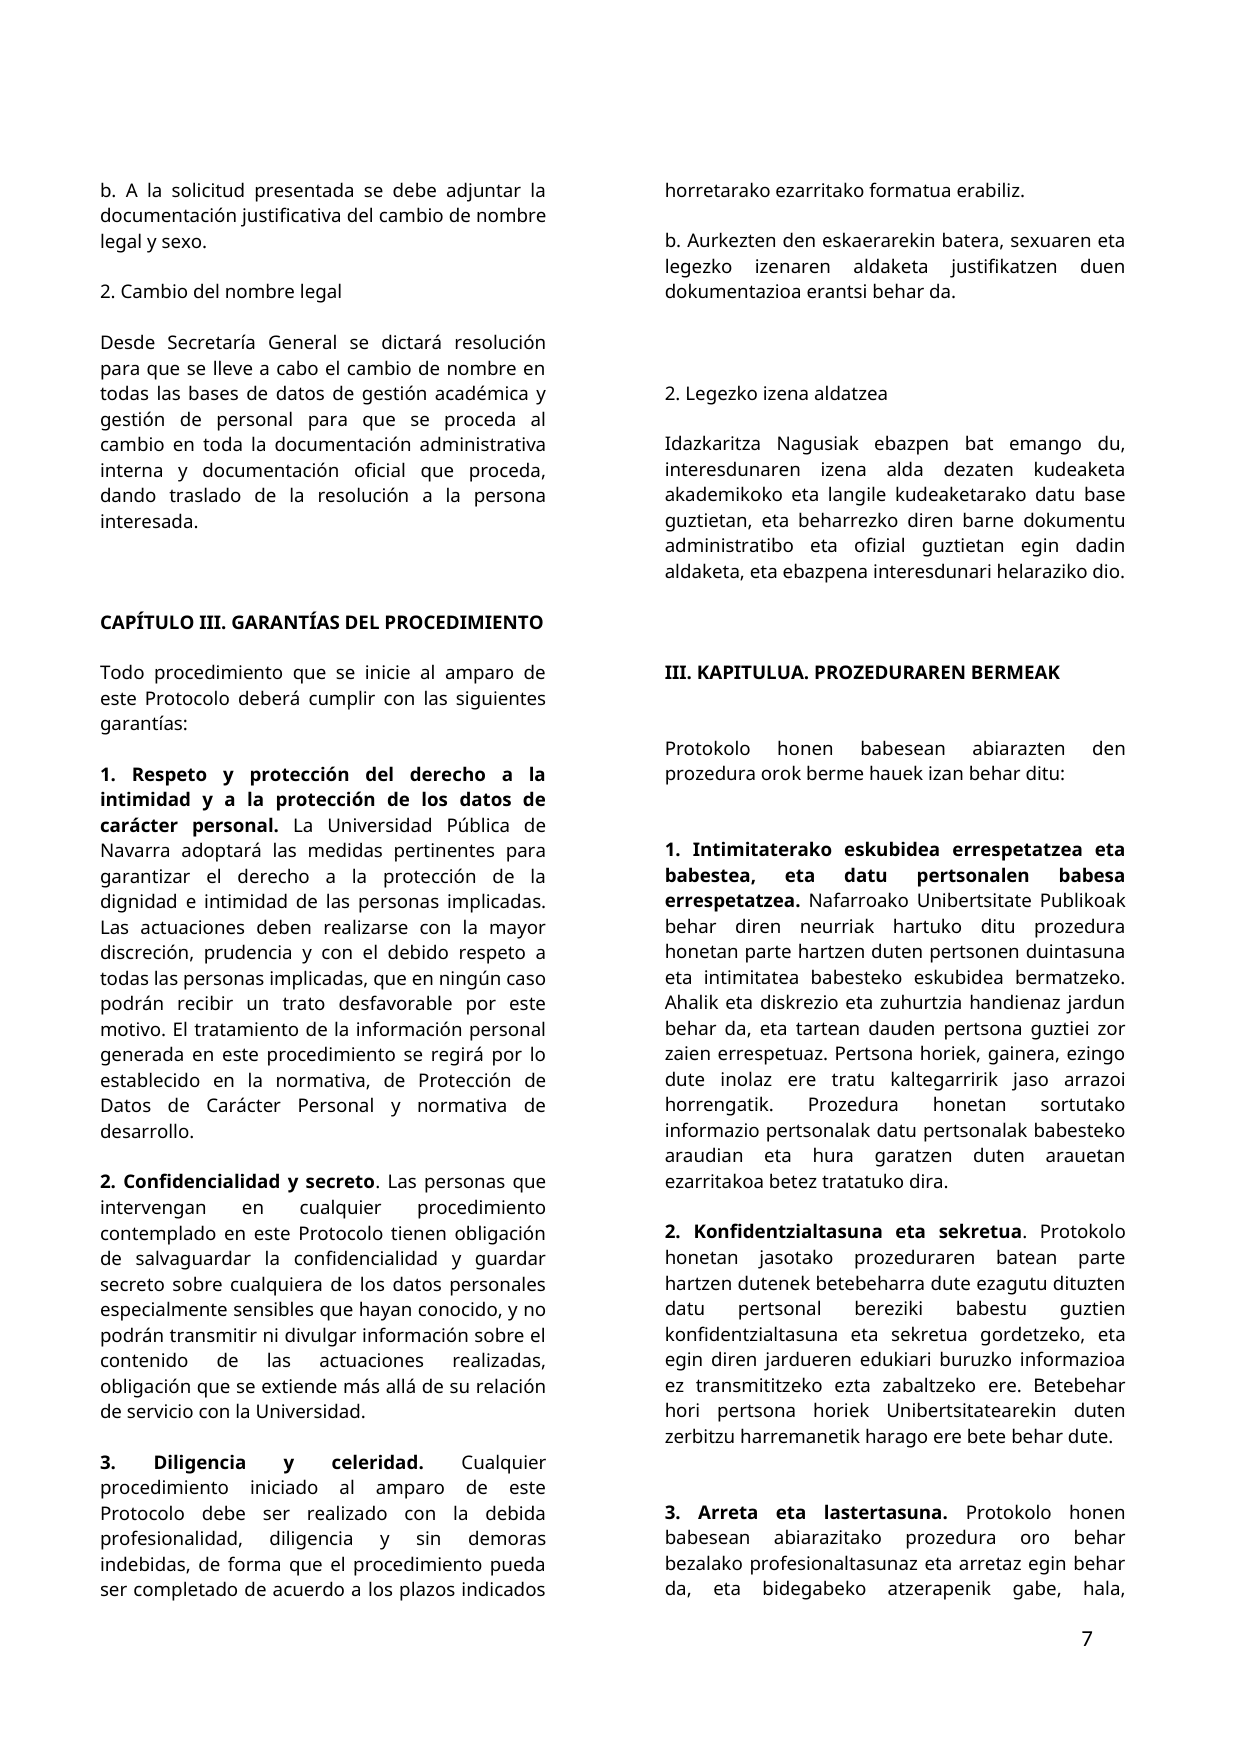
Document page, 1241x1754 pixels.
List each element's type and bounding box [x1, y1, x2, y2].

table_header [591, 177, 1137, 1602]
table_header [89, 177, 591, 1602]
